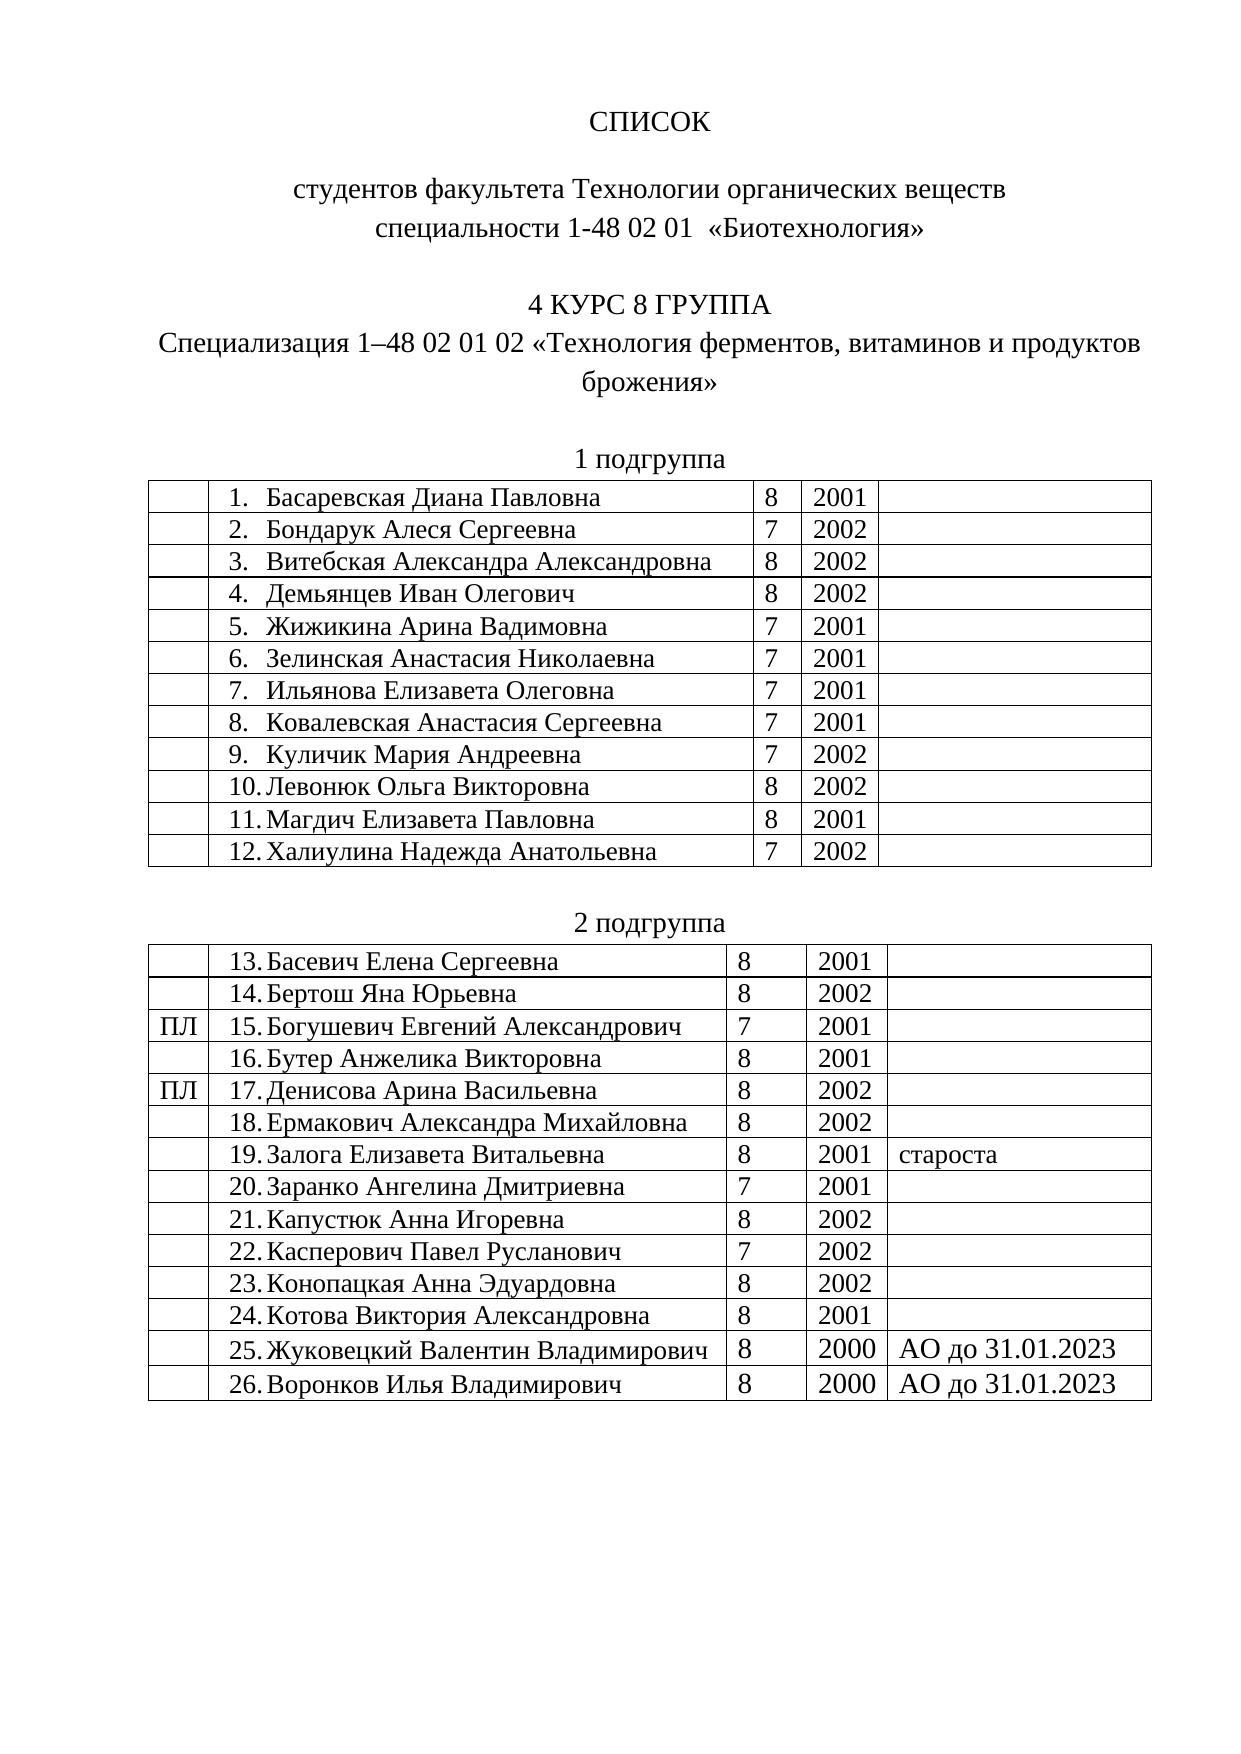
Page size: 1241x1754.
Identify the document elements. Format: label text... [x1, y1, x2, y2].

table_cell Левонюк Ольга Викторовна [209, 771, 753, 802]
table_cell [879, 610, 1151, 641]
table_cell 7 [754, 642, 801, 673]
table_cell [149, 803, 208, 834]
table_cell [879, 835, 1151, 866]
table_cell [149, 1267, 208, 1298]
table_cell 8 [727, 1042, 806, 1073]
table_cell [888, 1203, 1151, 1234]
table_cell [888, 1010, 1151, 1041]
table_cell 8 [727, 978, 806, 1008]
table_cell [879, 642, 1151, 673]
table_cell 7 [754, 610, 801, 641]
table_cell Конопацкая Анна Эдуардовна [209, 1267, 726, 1298]
table_cell 2002 [802, 578, 878, 608]
table_cell Капустюк Анна Игоревна [209, 1203, 726, 1234]
table_header [879, 481, 1151, 512]
table_cell 8 [727, 1074, 806, 1105]
text 2 подгруппа [148, 906, 1152, 939]
table_cell Ильянова Елизавета Олеговна [209, 674, 753, 705]
table_cell [149, 706, 208, 737]
table_cell 8 [727, 1299, 806, 1330]
table_cell Залога Елизавета Витальевна [209, 1138, 726, 1169]
table_cell [888, 1235, 1151, 1266]
table_cell 7 [754, 513, 801, 544]
table_cell 2001 [802, 706, 878, 737]
table_cell 2002 [807, 1267, 887, 1298]
table_cell 2002 [802, 771, 878, 802]
table_cell [149, 545, 208, 576]
table_cell 2002 [807, 1203, 887, 1234]
table_cell 2001 [802, 674, 878, 705]
table_cell [149, 1366, 208, 1399]
table_cell 2002 [802, 738, 878, 769]
text Специализация 1–48 02 01 02 «Технология ферментов, витаминов и продуктов брожения» [148, 326, 1152, 398]
table_cell Ковалевская Анастасия Сергеевна [209, 706, 753, 737]
table_cell 2002 [807, 978, 887, 1008]
table_cell 7 [754, 706, 801, 737]
table_cell 7 [727, 1010, 806, 1041]
table_header Басаревская Диана Павловна [209, 481, 753, 512]
table_cell Жижикина Арина Вадимовна [209, 610, 753, 641]
table_cell [149, 978, 208, 1008]
table_cell 2001 [807, 1010, 887, 1041]
table_cell Заранко Ангелина Дмитриевна [209, 1171, 726, 1202]
table_cell [149, 1299, 208, 1330]
table_cell Зелинская Анастасия Николаевна [209, 642, 753, 673]
table_cell 8 [727, 1267, 806, 1298]
table_cell 8 [727, 1203, 806, 1234]
table_cell [879, 513, 1151, 544]
table_cell [888, 1042, 1151, 1073]
table_cell [149, 738, 208, 769]
title СПИСОК [148, 104, 1152, 138]
table_cell ПЛ [149, 1074, 208, 1105]
table_cell [879, 545, 1151, 576]
table_header [888, 945, 1151, 976]
table_cell Бертош Яна Юрьевна [209, 978, 726, 1008]
table_cell 8 [727, 1331, 806, 1365]
table_cell 8 [754, 803, 801, 834]
table_cell Ермакович Александра Михайловна [209, 1106, 726, 1137]
table_cell [149, 1106, 208, 1137]
table_cell Денисова Арина Васильевна [209, 1074, 726, 1105]
table_cell [888, 1299, 1151, 1330]
table_cell Maгдич Елизавета Павловна [209, 803, 753, 834]
table_header 8 [754, 481, 801, 512]
table_cell Бутер Анжелика Викторовна [209, 1042, 726, 1073]
table_cell [879, 771, 1151, 802]
table_cell староста [888, 1138, 1151, 1169]
table_cell 8 [727, 1106, 806, 1137]
table_cell 2001 [802, 610, 878, 641]
table_cell Демьянцев Иван Олегович [209, 578, 753, 608]
table_cell 8 [754, 545, 801, 576]
table_header [149, 945, 208, 976]
table_cell [149, 771, 208, 802]
table_cell 7 [727, 1235, 806, 1266]
table_cell 2002 [807, 1074, 887, 1105]
table_cell [149, 610, 208, 641]
table_cell 2002 [802, 835, 878, 866]
table_cell Воронков Илья Владимирович [209, 1366, 726, 1399]
table_cell 8 [754, 578, 801, 608]
table_cell [888, 1171, 1151, 1202]
table_header Басевич Елена Сергеевна [209, 945, 726, 976]
table_cell 2002 [807, 1235, 887, 1266]
table_cell [879, 578, 1151, 608]
table_cell 2001 [807, 1299, 887, 1330]
table_cell [149, 1331, 208, 1365]
table_cell [149, 674, 208, 705]
table_header 2001 [802, 481, 878, 512]
table_cell 7 [754, 738, 801, 769]
table_cell АО до 31.01.2023 [888, 1331, 1151, 1365]
table_cell Куличик Мария Андреевна [209, 738, 753, 769]
table_cell [879, 738, 1151, 769]
text 4 КУРС 8 ГРУППА [148, 287, 1152, 321]
table_cell Богушевич Евгений Александрович [209, 1010, 726, 1041]
table_cell [888, 978, 1151, 1008]
table_cell Жуковецкий Валентин Владимирович [209, 1331, 726, 1365]
table_cell АО до 31.01.2023 [888, 1366, 1151, 1399]
table_cell 2002 [802, 545, 878, 576]
table_cell [149, 835, 208, 866]
table_cell 2000 [807, 1366, 887, 1399]
table_cell 2001 [807, 1171, 887, 1202]
table_cell 7 [754, 835, 801, 866]
table_cell 7 [754, 674, 801, 705]
table_cell 8 [727, 1366, 806, 1399]
table_cell 7 [727, 1171, 806, 1202]
table_cell [149, 513, 208, 544]
table_cell 2002 [807, 1106, 887, 1137]
text студентов факультета Технологии органических веществ [148, 171, 1152, 205]
table_cell 2001 [802, 803, 878, 834]
text 1 подгруппа [148, 441, 1152, 475]
table_cell [879, 706, 1151, 737]
table_cell [149, 578, 208, 608]
table_cell 2001 [807, 1138, 887, 1169]
table_cell 2001 [807, 1042, 887, 1073]
table_header [149, 481, 208, 512]
table_cell 8 [754, 771, 801, 802]
table_cell 2002 [802, 513, 878, 544]
table_cell Касперович Павел Русланович [209, 1235, 726, 1266]
table_cell Халиулина Надежда Анатольевна [209, 835, 753, 866]
table_cell [888, 1074, 1151, 1105]
table_cell [149, 1042, 208, 1073]
table_header 2001 [807, 945, 887, 976]
table_cell Бондарук Алеся Сергеевна [209, 513, 753, 544]
table_cell [879, 803, 1151, 834]
table_cell 2001 [802, 642, 878, 673]
table_cell [149, 1171, 208, 1202]
table_cell 8 [727, 1138, 806, 1169]
table_cell [888, 1267, 1151, 1298]
table_cell 2000 [807, 1331, 887, 1365]
table_cell [149, 1138, 208, 1169]
table_cell [149, 1203, 208, 1234]
table_cell Витебская Александра Александровна [209, 545, 753, 576]
table_cell ПЛ [149, 1010, 208, 1041]
table_cell Котова Виктория Александровна [209, 1299, 726, 1330]
table_header 8 [727, 945, 806, 976]
text специальности 1-48 02 01 «Биотехнология» [148, 210, 1152, 243]
table_cell [879, 674, 1151, 705]
table_cell [149, 1235, 208, 1266]
table_cell [888, 1106, 1151, 1137]
table_cell [149, 642, 208, 673]
